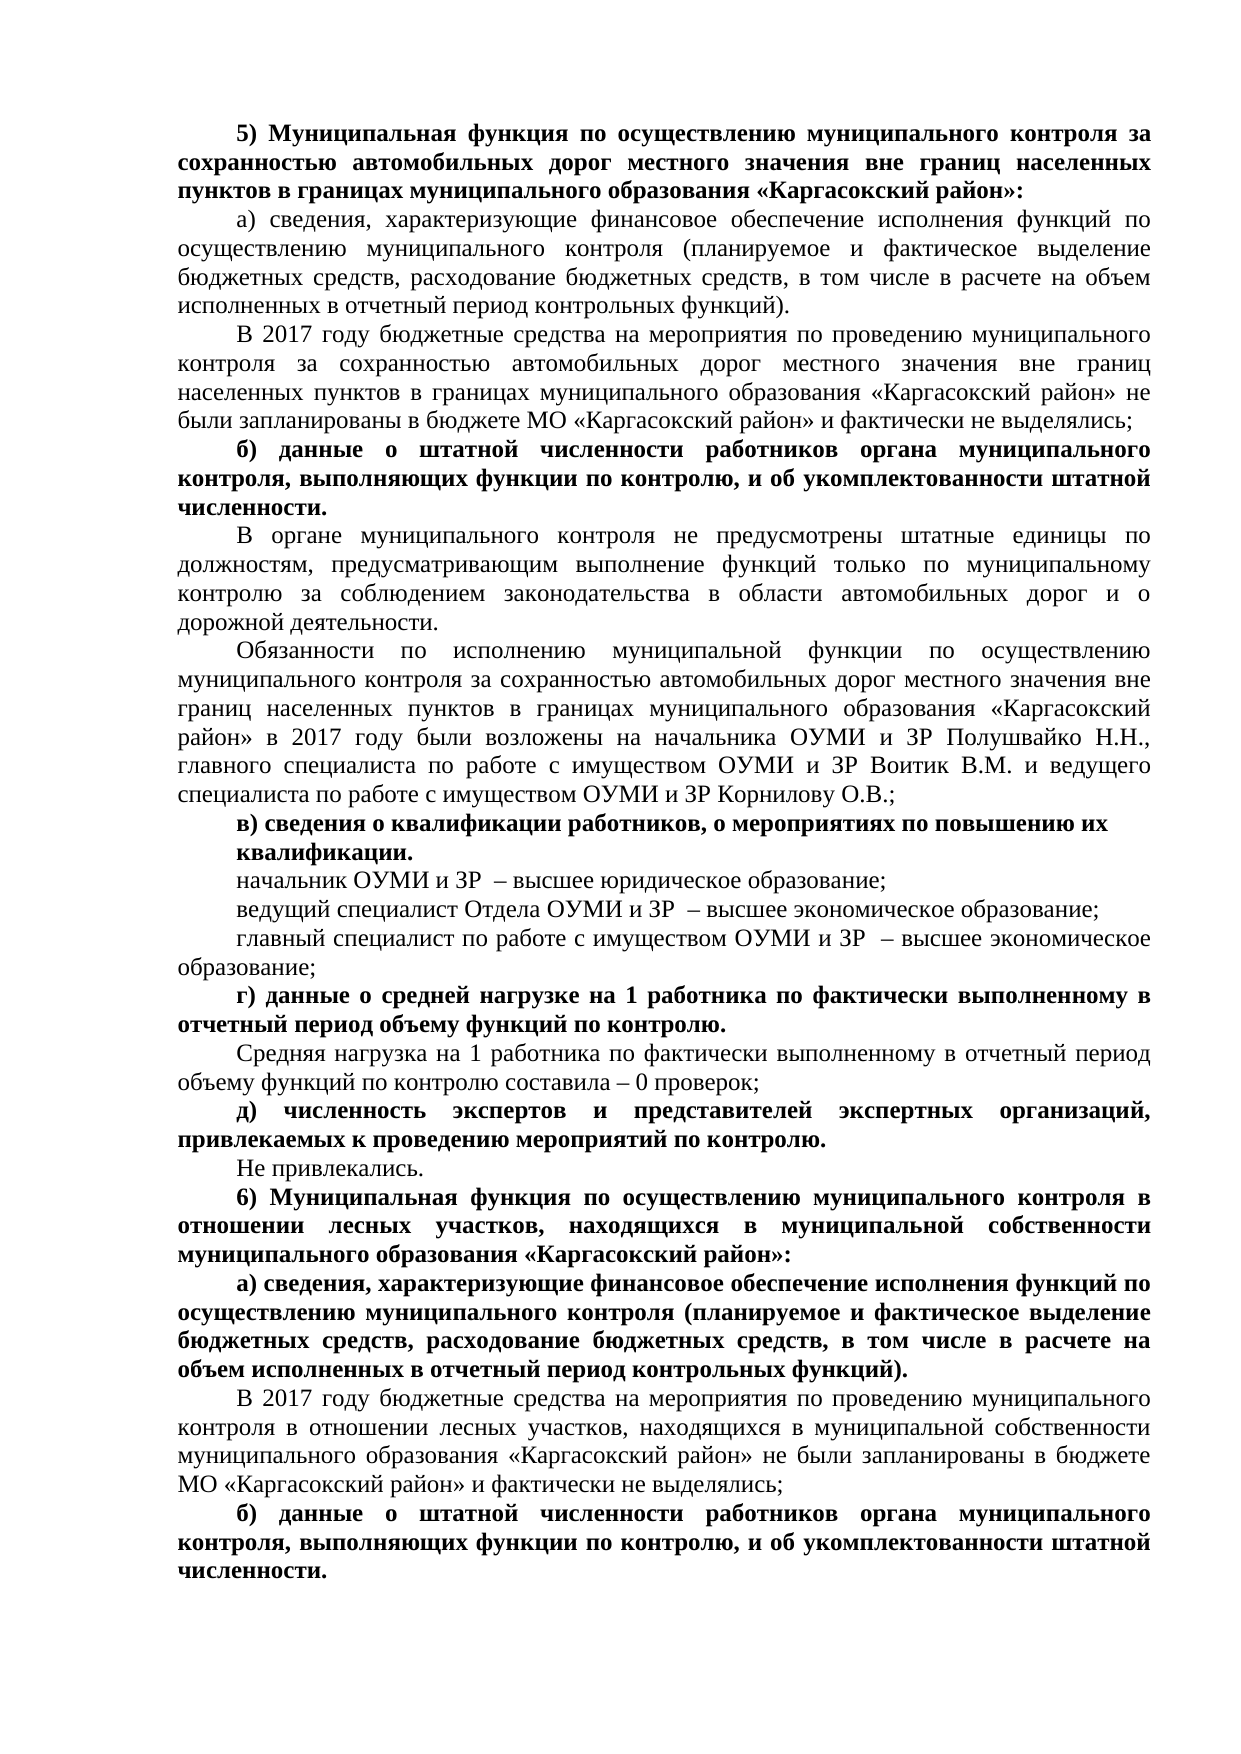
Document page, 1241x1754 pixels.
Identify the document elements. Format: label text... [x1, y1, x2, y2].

text а) сведения, характеризующие финансовое обеспечение исполнения функций по осуществлению муниципального контроля (планируемое и фактическое выделение бюджетных средств, расходование бюджетных средств, в том числе в расчете на объем исполненных в отчетный период контрольных функций). [177, 1268, 1152, 1383]
text г) данные о средней нагрузке на 1 работника по фактически выполненному в отчетный период объему функций по контролю. [177, 981, 1152, 1038]
text Не привлекались. [177, 1153, 1152, 1182]
text ведущий специалист Отдела ОУМИ и ЗР – высшее экономическое образование; [177, 894, 1152, 923]
text б) данные о штатной численности работников органа муниципального контроля, выполняющих функции по контролю, и об укомплектованности штатной численности. [177, 434, 1152, 521]
text Обязанности по исполнению муниципальной функции по осуществлению муниципального контроля за сохранностью автомобильных дорог местного значения вне границ населенных пунктов в границах муниципального образования «Каргасокский район» в 2017 году были возложены на начальника ОУМИ и ЗР Полушвайко Н.Н., главного специалиста по работе с имуществом ОУМИ и ЗР Воитик В.М. и ведущего специалиста по работе с имуществом ОУМИ и ЗР Корнилову О.В.; [177, 636, 1152, 808]
text В 2017 году бюджетные средства на мероприятия по проведению муниципального контроля в отношении лесных участков, находящихся в муниципальной собственности муниципального образования «Каргасокский район» не были запланированы в бюджете МО «Каргасокский район» и фактически не выделялись; [177, 1383, 1152, 1498]
text В 2017 году бюджетные средства на мероприятия по проведению муниципального контроля за сохранностью автомобильных дорог местного значения вне границ населенных пунктов в границах муниципального образования «Каргасокский район» не были запланированы в бюджете МО «Каргасокский район» и фактически не выделялись; [177, 319, 1152, 434]
text главный специалист по работе с имуществом ОУМИ и ЗР – высшее экономическое образование; [177, 923, 1152, 981]
text 5) Муниципальная функция по осуществлению муниципального контроля за сохранностью автомобильных дорог местного значения вне границ населенных пунктов в границах муниципального образования «Каргасокский район»: [177, 118, 1152, 204]
text д) численность экспертов и представителей экспертных организаций, привлекаемых к проведению мероприятий по контролю. [177, 1096, 1152, 1153]
text В органе муниципального контроля не предусмотрены штатные единицы по должностям, предусматривающим выполнение функций только по муниципальному контролю за соблюдением законодательства в области автомобильных дорог и о дорожной деятельности. [177, 521, 1152, 636]
text в) сведения о квалификации работников, о мероприятиях по повышению их [177, 808, 1152, 837]
text Средняя нагрузка на 1 работника по фактически выполненному в отчетный период объему функций по контролю составила – 0 проверок; [177, 1038, 1152, 1096]
text а) сведения, характеризующие финансовое обеспечение исполнения функций по осуществлению муниципального контроля (планируемое и фактическое выделение бюджетных средств, расходование бюджетных средств, в том числе в расчете на объем исполненных в отчетный период контрольных функций). [177, 204, 1152, 319]
text б) данные о штатной численности работников органа муниципального контроля, выполняющих функции по контролю, и об укомплектованности штатной численности. [177, 1498, 1152, 1584]
text квалификации. [177, 837, 1152, 866]
text начальник ОУМИ и ЗР – высшее юридическое образование; [177, 866, 1152, 894]
text 6) Муниципальная функция по осуществлению муниципального контроля в отношении лесных участков, находящихся в муниципальной собственности муниципального образования «Каргасокский район»: [177, 1182, 1152, 1268]
